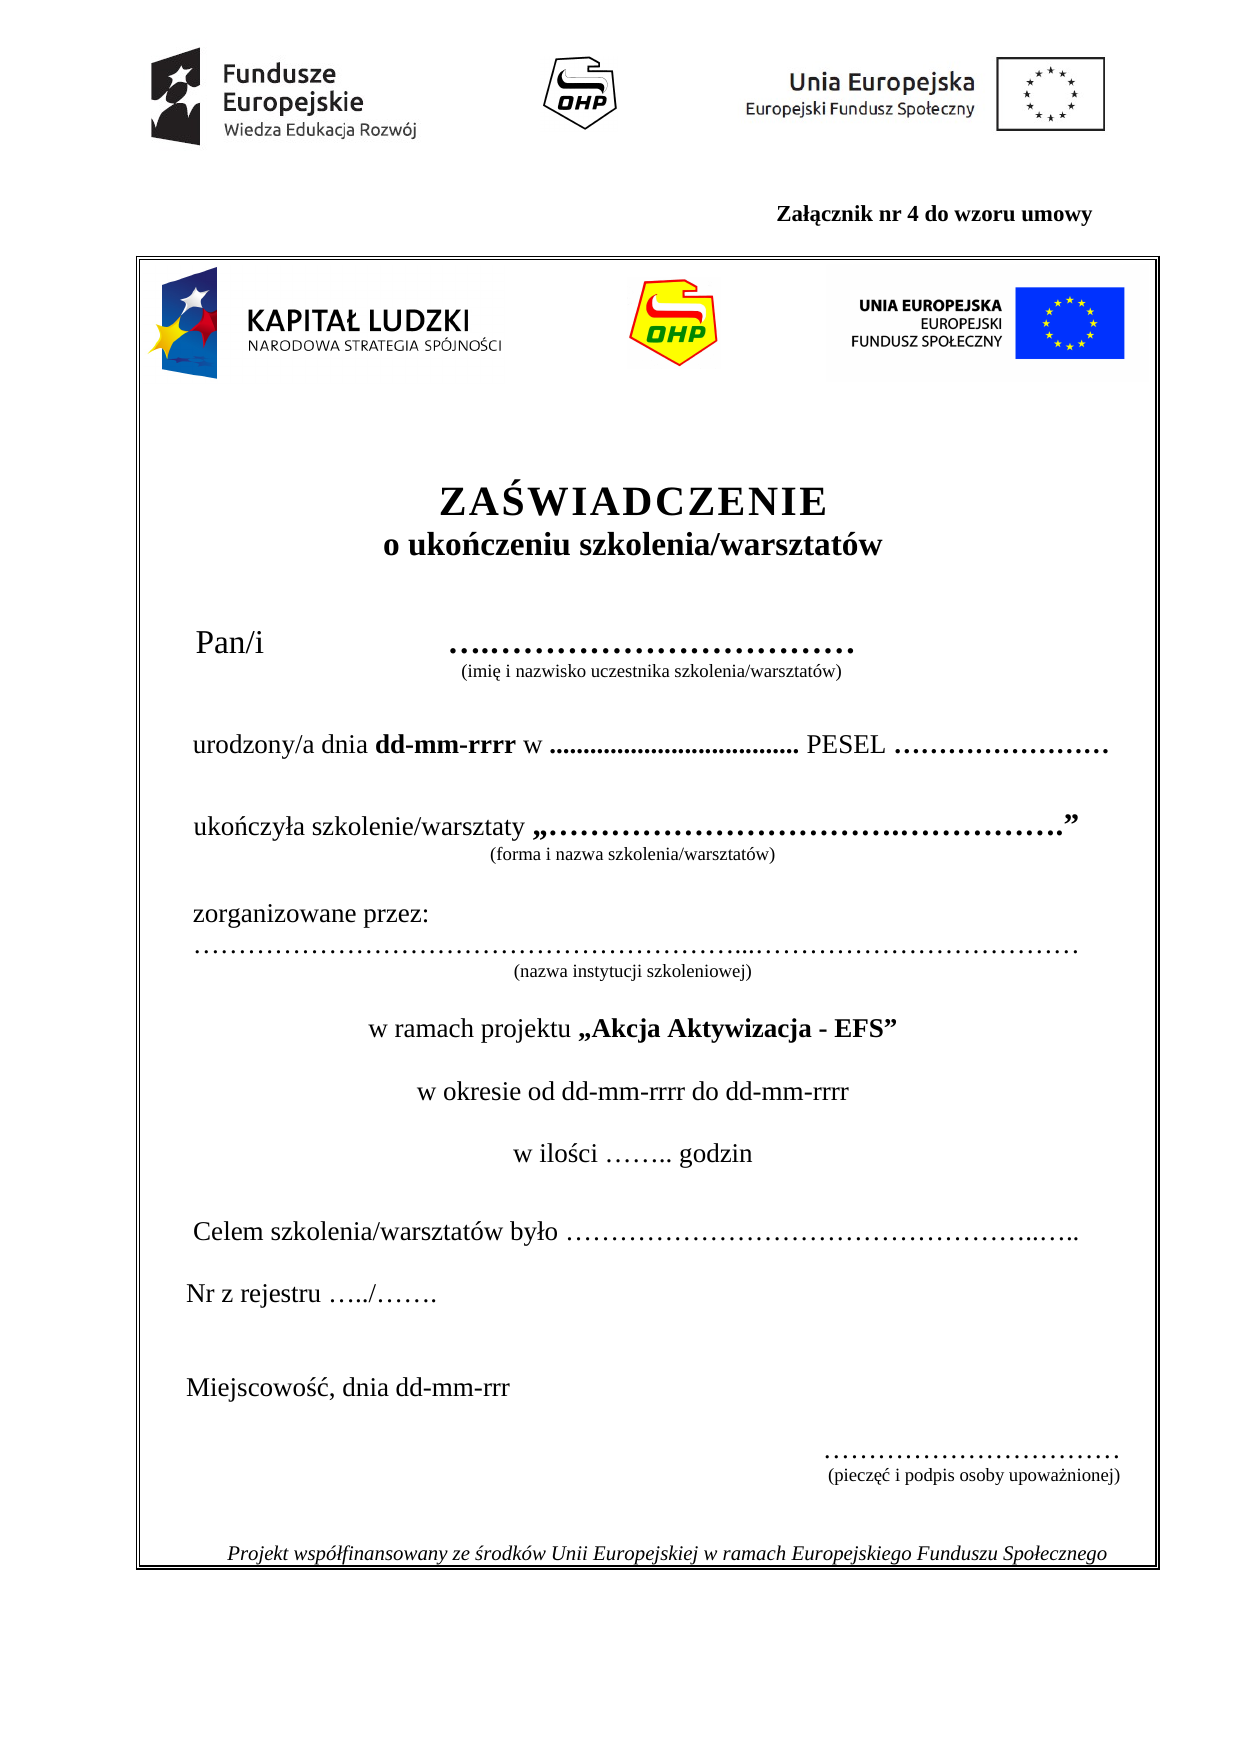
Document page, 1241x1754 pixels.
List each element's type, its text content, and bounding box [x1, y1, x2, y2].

picture [111, 23, 461, 178]
picture [725, 36, 1127, 152]
table_header ZAŚWIADCZENIE o ukończeniu szkolenia/warsztatów Pan/i ….…………………………… (imię i nazwisko uczestnika szkolenia/warsztatów) urodzony/a dnia dd-mm-rrrr w ..................................... PESEL …………………… ukończyła szkolenie/warsztaty „…………………………….…………….” (forma i nazwa szkolenia/warsztatów) zorganizowane przez: ……………………………………………………...……………………………… (nazwa instytucji szkoleniowej) w ramach projektu „Akcja Aktywizacja - EFS” w okresie od dd-mm-rrrr do dd-mm-rrrr w ilości …….. godzin Celem szkolenia/warsztatów było ……………………………………………..….. Nr z rejestru …../……. Miejscowość, dnia dd-mm-rrr …………………………… (pieczęć i podpis osoby upoważnionej) Projekt współfinansowany ze środków Unii Europejskiej w ramach Europejskiego Funduszu Społecznego [140, 260, 1155, 1565]
text Załącznik nr 4 do wzoru umowy [148, 201, 1092, 227]
picture [540, 56, 618, 132]
